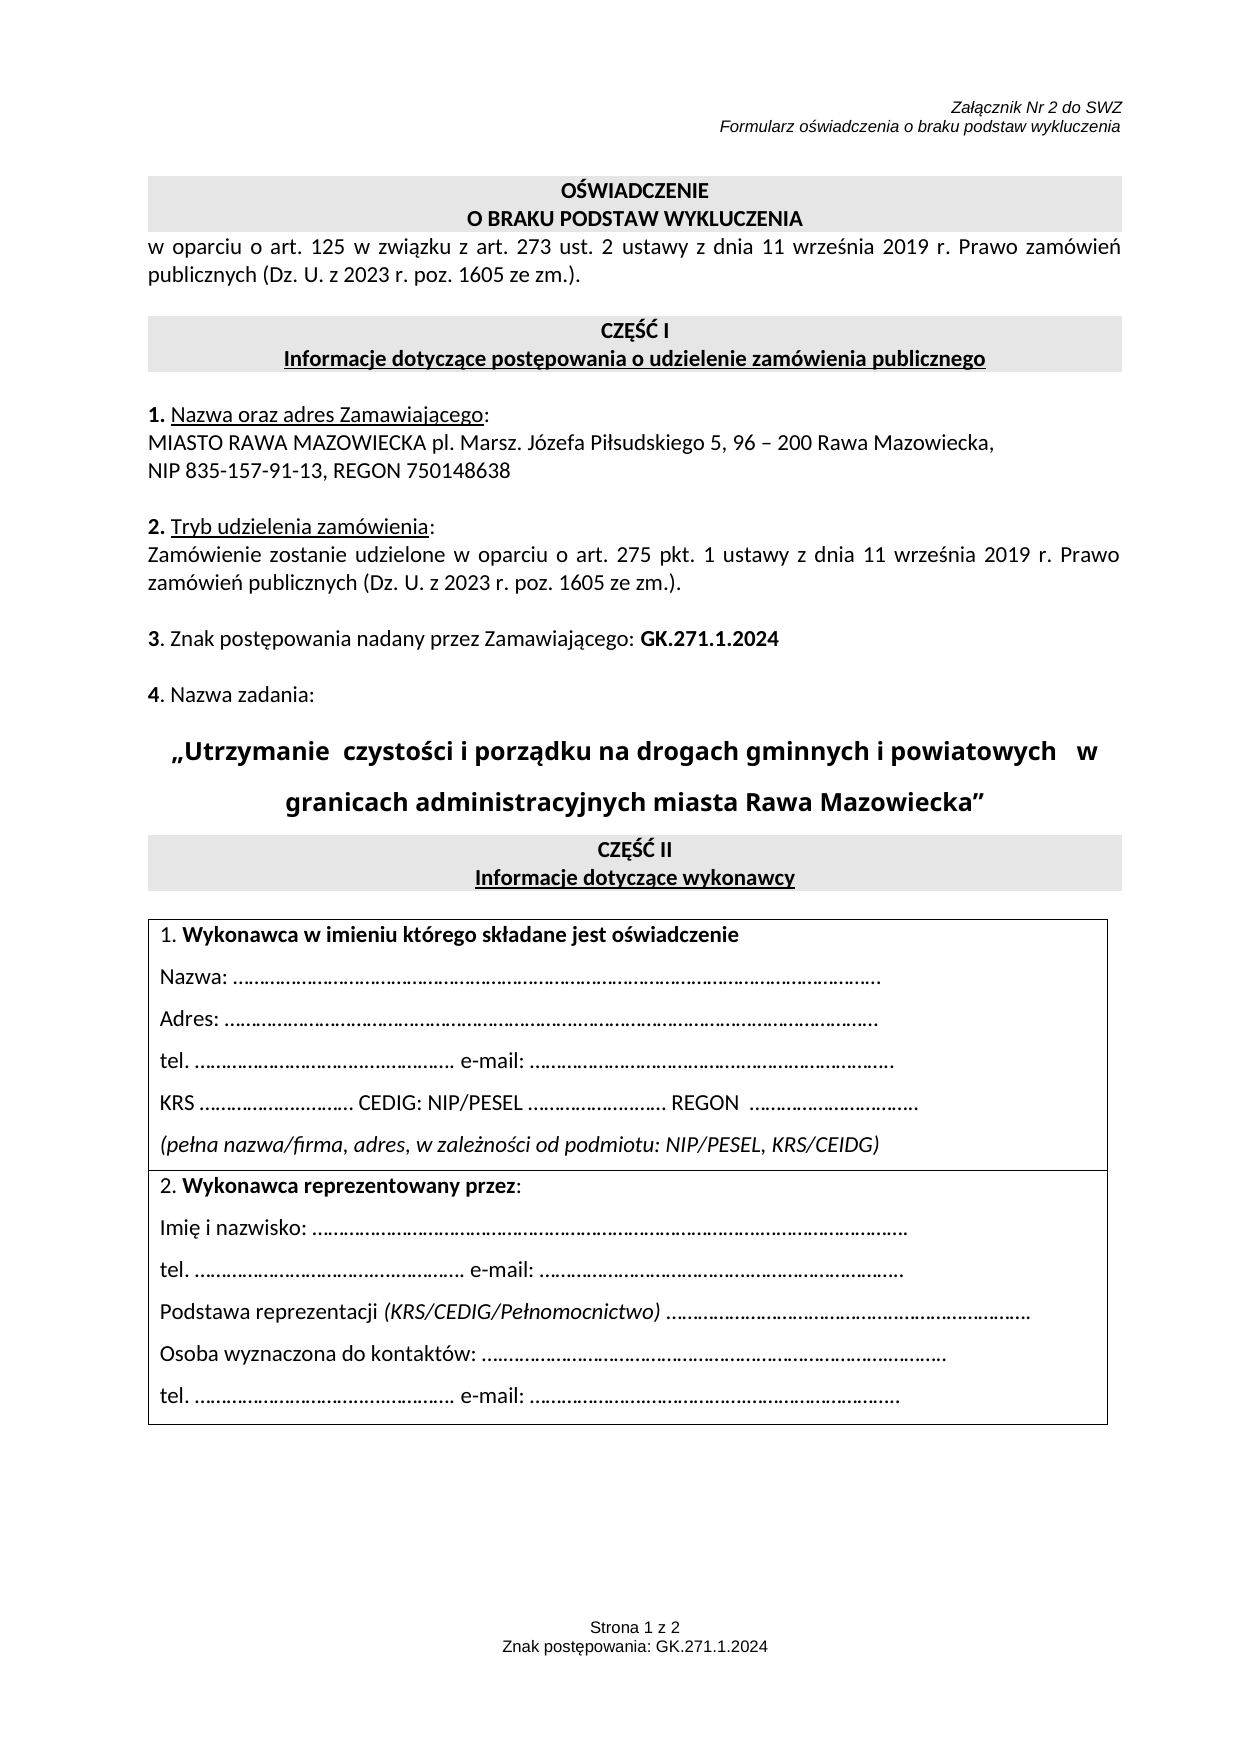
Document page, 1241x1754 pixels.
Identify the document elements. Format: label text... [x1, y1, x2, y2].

text MIASTO RAWA MAZOWIECKA pl. Marsz. Józefa Piłsudskiego 5, 96 – 200 Rawa Mazowiecka, [148, 428, 1122, 456]
subtitle CZĘŚĆ I [148, 316, 1122, 344]
text „Utrzymanie czystości i porządku na drogach gminnych i powiatowych w granicach administracyjnych miasta Rawa Mazowiecka” [148, 733, 1122, 818]
text 2. Tryb udzielenia zamówienia: [148, 512, 1122, 540]
subtitle O BRAKU PODSTAW WYKLUCZENIA [148, 204, 1122, 232]
subtitle OŚWIADCZENIE [148, 176, 1122, 204]
text Zamówienie zostanie udzielone w oparciu o art. 275 pkt. 1 ustawy z dnia 11 września 2019 r. Prawo zamówień publicznych (Dz. U. z 2023 r. poz. 1605 ze zm.). [148, 540, 1122, 596]
subtitle CZĘŚĆ II [148, 835, 1122, 863]
text NIP 835-157-91-13, REGON 750148638 [148, 456, 1122, 484]
title 3. Znak postępowania nadany przez Zamawiającego: GK.271.1.2024 [148, 624, 1122, 652]
table_cell 2. Wykonawca reprezentowany przez: Imię i nazwisko: ………………………………………………………………………….………………………. tel. …………………………….….…………. e-mail: ………………………………….……………………….. Podstawa reprezentacji (KRS/CEDIG/Pełnomocnictwo) ……………………………………..……………………. Osoba wyznaczona do kontaktów: ….……………………………………………………………….……….. tel. …………………………..….…………. e-mail: ………………….……………….……………………….. [149, 1171, 1107, 1423]
text 4. Nazwa zadania: [148, 680, 1122, 708]
subtitle Informacje dotyczące postępowania o udzielenie zamówienia publicznego [148, 344, 1122, 372]
text w oparciu o art. 125 w związku z art. 273 ust. 2 ustawy z dnia 11 września 2019 r. Prawo zamówień publicznych (Dz. U. z 2023 r. poz. 1605 ze zm.). [148, 232, 1122, 288]
text 1. Nazwa oraz adres Zamawiającego: [148, 400, 1122, 428]
table_header 1. Wykonawca w imieniu którego składane jest oświadczenie Nazwa: …………………………………………………………………………………………………………… Adres: ………………………………………………………….………………………………………………… tel. …………………………..….…………. e-mail: ………………………………….……………………….. KRS ………………..……… CEDIG: NIP/PESEL ………………..…… REGON ………………………….. (pełna nazwa/firma, adres, w zależności od podmiotu: NIP/PESEL, KRS/CEIDG) [149, 920, 1107, 1170]
text Informacje dotyczące wykonawcy [148, 863, 1122, 891]
